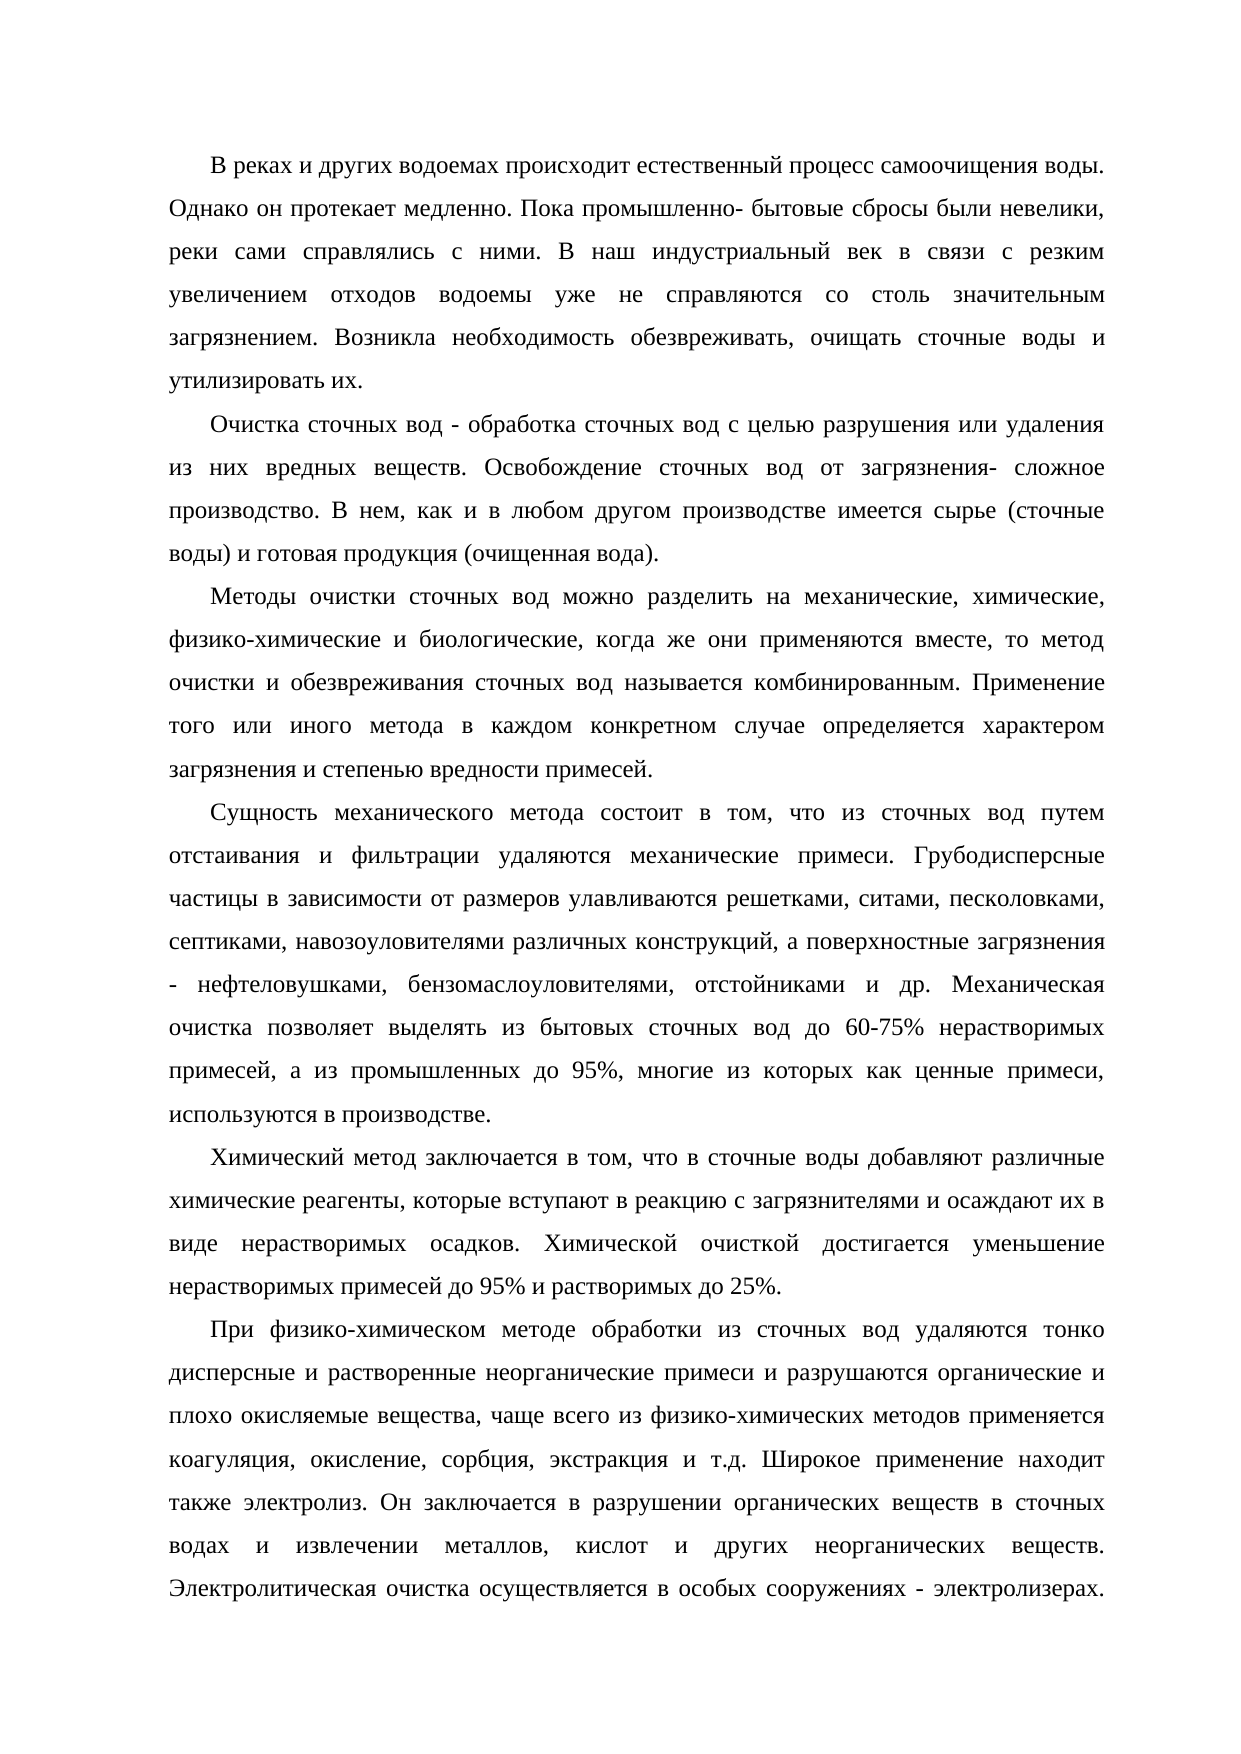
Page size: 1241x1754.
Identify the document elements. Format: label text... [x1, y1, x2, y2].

text Методы очистки сточных вод можно разделить на механические, химические, физико-химические и биологические, когда же они применяются вместе, то метод очистки и обезвреживания сточных вод называется комбинированным. Применение того или иного метода в каждом конкретном случае определяется характером загрязнения и степенью вредности примесей. [169, 581, 1106, 782]
text Химический метод заключается в том, что в сточные воды добавляют различные химические реагенты, которые вступают в реакцию с загрязнителями и осаждают их в виде нерастворимых осадков. Химической очисткой достигается уменьшение нерастворимых примесей до 95% и растворимых до 25%. [169, 1142, 1106, 1300]
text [169, 1314, 1106, 1602]
text Очистка сточных вод - обработка сточных вод с целью разрушения или удаления из них вредных веществ. Освобождение сточных вод от загрязнения- сложное производство. В нем, как и в любом другом производстве имеется сырье (сточные воды) и готовая продукция (очищенная вода). [169, 409, 1106, 567]
text Сущность механического метода состоит в том, что из сточных вод путем отстаивания и фильтрации удаляются механические примеси. Грубодисперсные частицы в зависимости от размеров улавливаются решетками, ситами, песколовками, септиками, навозоуловителями различных конструкций, а поверхностные загрязнения - нефтеловушками, бензомаслоуловителями, отстойниками и др. Механическая очистка позволяет выделять из бытовых сточных вод до 60-75% нерастворимых примесей, а из промышленных до 95%, многие из которых как ценные примеси, используются в производстве. [169, 797, 1106, 1127]
text В реках и других водоемах происходит естественный процесс самоочищения воды. Однако он протекает медленно. Пока промышленно- бытовые сбросы были невелики, реки сами справлялись с ними. В наш индустриальный век в связи с резким увеличением отходов водоемы уже не справляются со столь значительным загрязнением. Возникла необходимость обезвреживать, очищать сточные воды и утилизировать их. [169, 150, 1106, 394]
